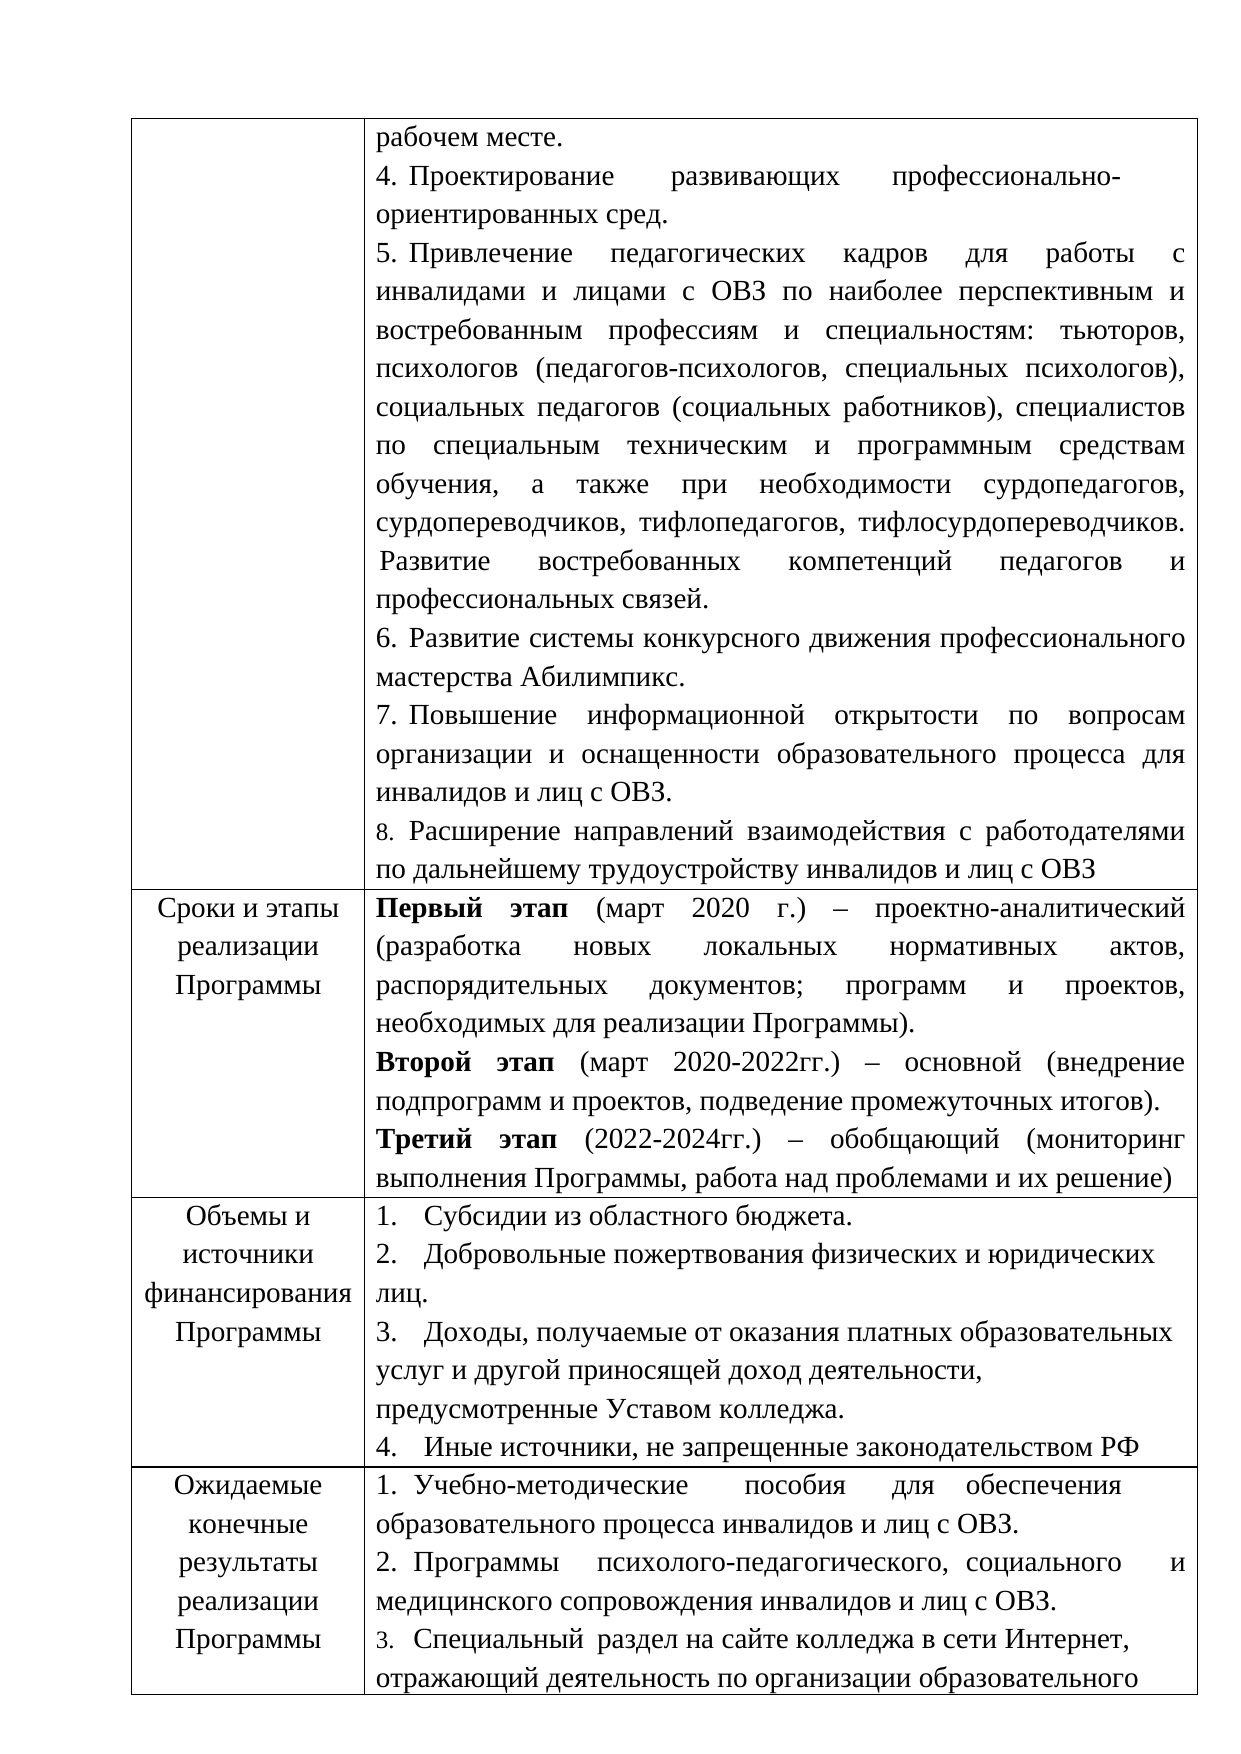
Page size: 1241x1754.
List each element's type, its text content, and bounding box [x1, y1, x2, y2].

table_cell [132, 119, 364, 889]
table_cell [365, 119, 1197, 889]
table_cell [365, 1468, 1197, 1694]
table_cell Сроки и этапы реализации Программы [132, 890, 364, 1197]
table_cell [132, 1468, 364, 1694]
table_cell Субсидии из областного бюджета. Добровольные пожертвования физических и юридических лиц. Доходы, получаемые от оказания платных образовательных услуг и другой приносящей доход деятельности, предусмотренные Уставом колледжа. Иные источники, не запрещенные законодательством РФ [365, 1198, 1197, 1466]
table_cell Объемы и источники финансирования Программы [132, 1198, 364, 1466]
table_cell Первый этап (март 2020 г.) – проектно-аналитический (разработка новых локальных нормативных актов, распорядительных документов; программ и проектов, необходимых для реализации Программы). Второй этап (март 2020-2022гг.) – основной (внедрение подпрограмм и проектов, подведение промежуточных итогов). Третий этап (2022-2024гг.) – обобщающий (мониторинг выполнения Программы, работа над проблемами и их решение) [365, 890, 1197, 1197]
